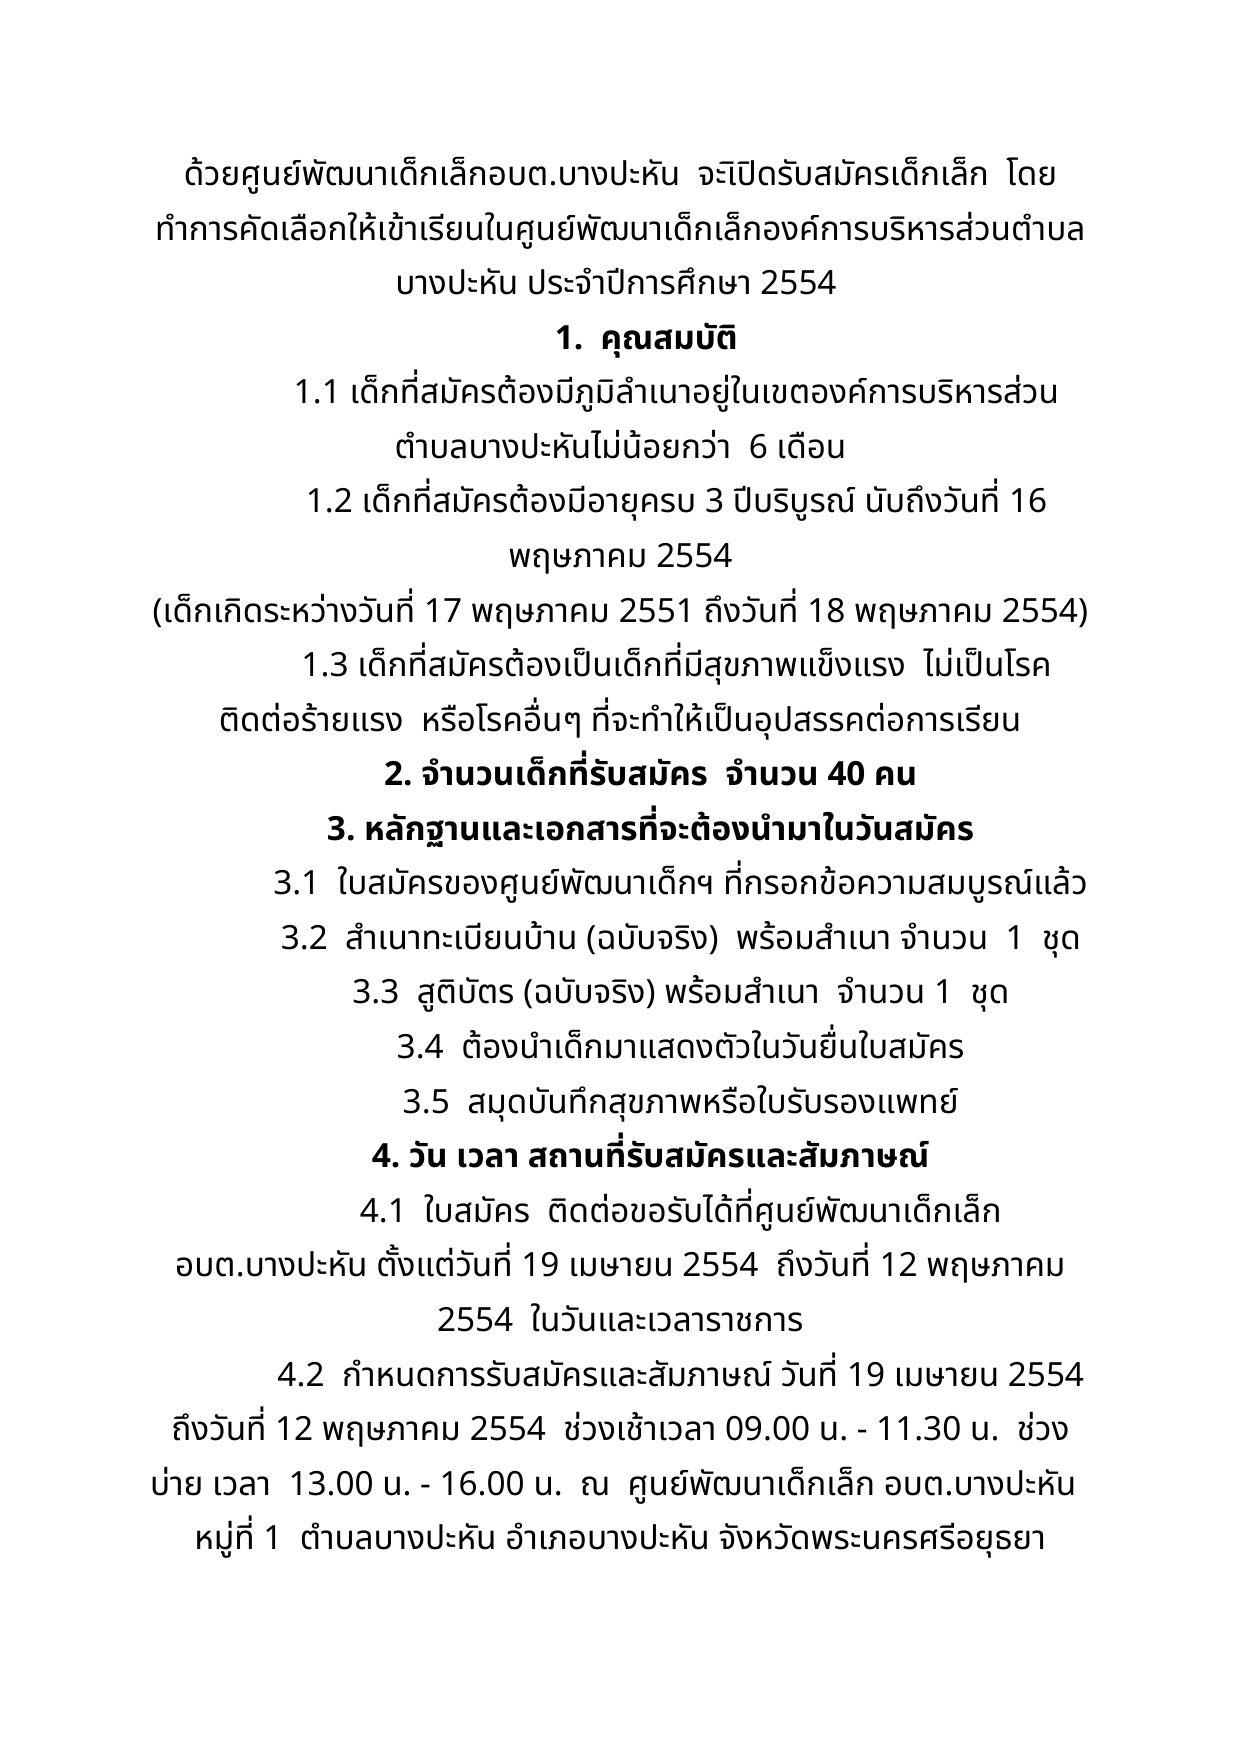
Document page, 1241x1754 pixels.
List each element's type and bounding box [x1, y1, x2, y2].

text [150, 150, 1090, 1565]
